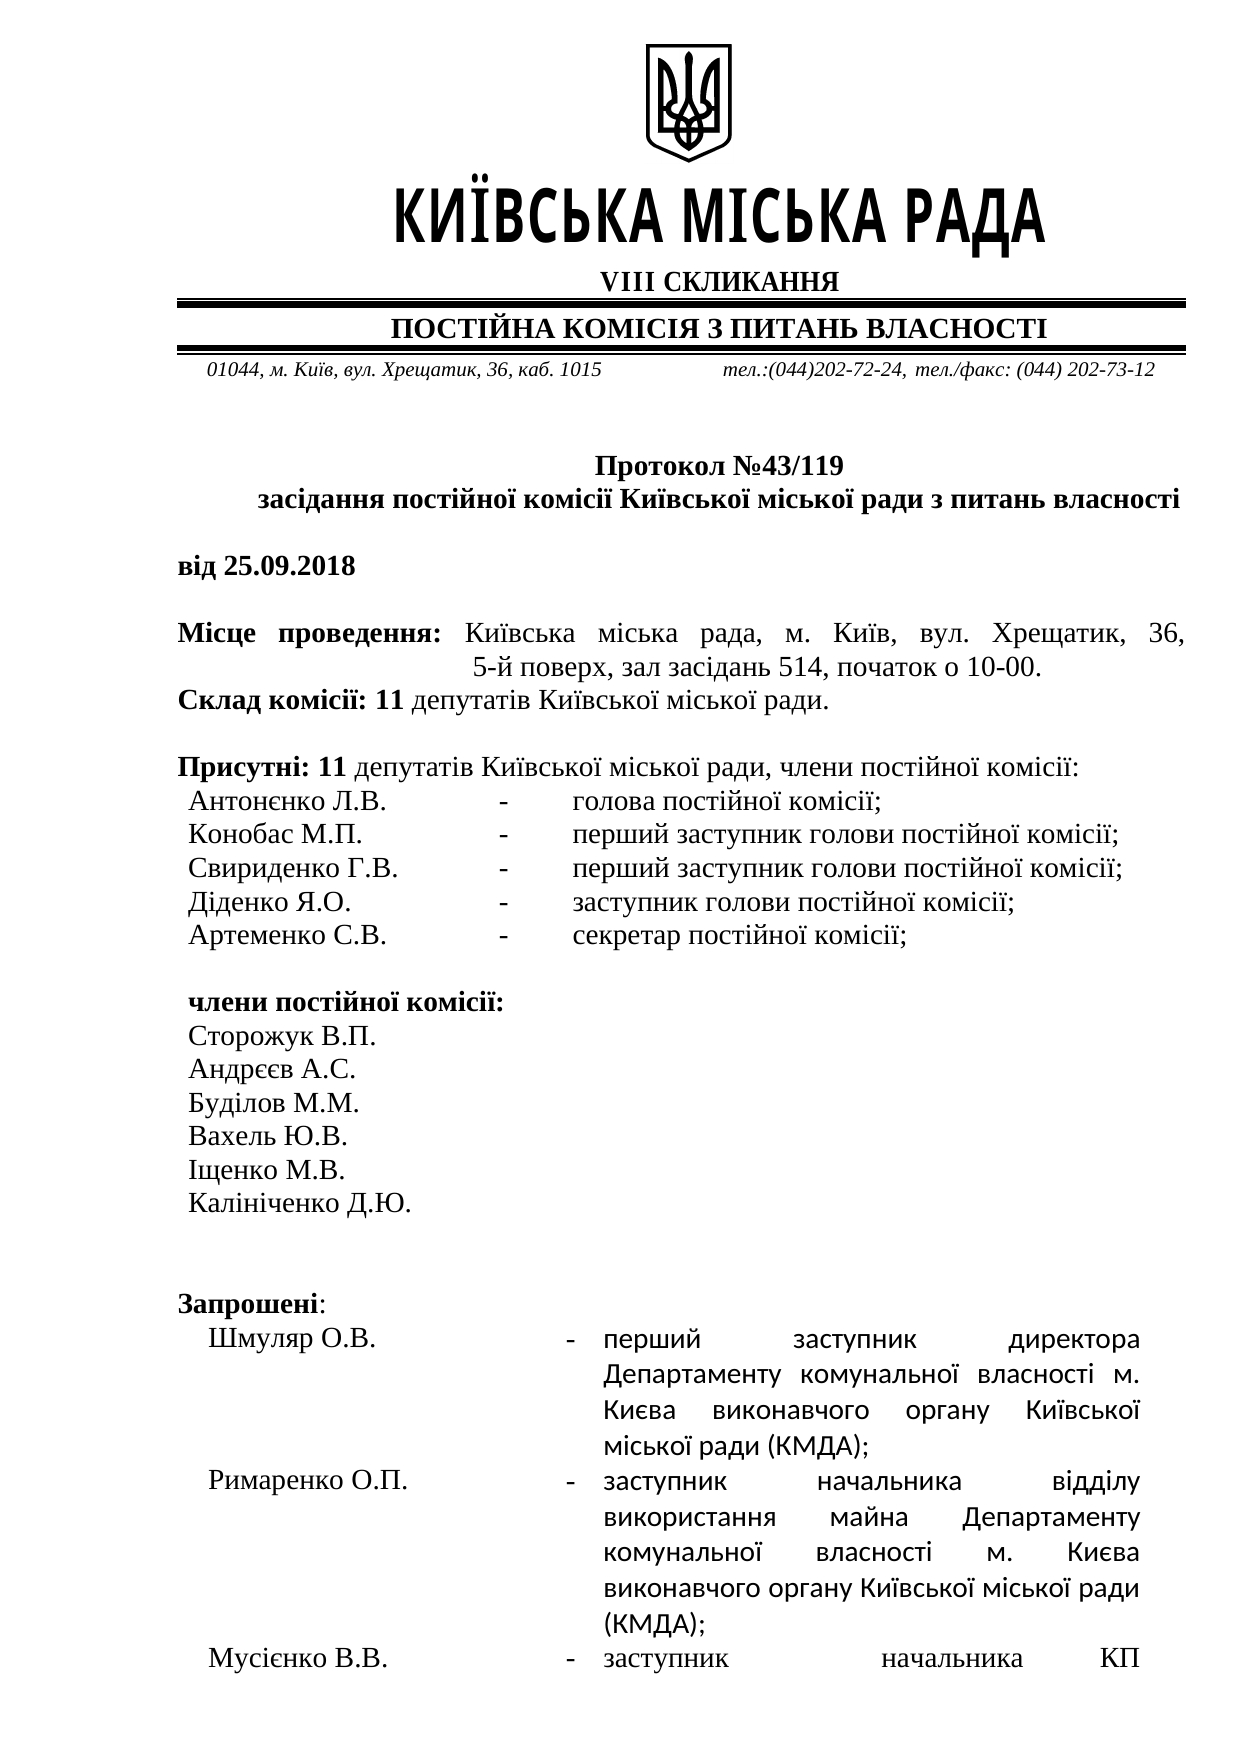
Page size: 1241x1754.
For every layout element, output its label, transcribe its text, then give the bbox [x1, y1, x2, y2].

text від 25.09.2018 [177, 548, 1198, 582]
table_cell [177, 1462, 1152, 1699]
text Запрошені: [177, 1286, 1198, 1320]
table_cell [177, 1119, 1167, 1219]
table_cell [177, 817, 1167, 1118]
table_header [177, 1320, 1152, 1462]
text ПОСТІЙНА КОМІСІЯ З ПИТАНЬ ВЛАСНОСТІ [177, 308, 1186, 345]
text VIІІ СКЛИКАННЯ [177, 264, 1186, 298]
text КИЇВСЬКА МІСЬКА РАДА [177, 162, 1186, 264]
picture [644, 44, 734, 164]
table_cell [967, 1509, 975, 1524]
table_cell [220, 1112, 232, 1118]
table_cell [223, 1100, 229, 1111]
text Протокол №43/119 [177, 448, 1186, 481]
text . Київ, вул. Хрещатик, 36, каб. 1015 тел.:(044)202-72-24, тел./факс: (044) 202-73-12 [177, 355, 1186, 381]
text Склад комісії: 11 депутатів Київської міської ради. [177, 682, 1186, 716]
text Присутні: 11 депутатів Київської міської ради, члени постійної комісії: [177, 749, 1198, 783]
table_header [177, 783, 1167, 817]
text засідання постійної комісії Київської міської ради з питань власності [177, 481, 1186, 515]
text Місце проведення: Київська міська рада, м. Київ, вул. Хрещатик, 36, 5-й поверх, зал засідань 514, початок о 10-00. [177, 615, 1186, 682]
